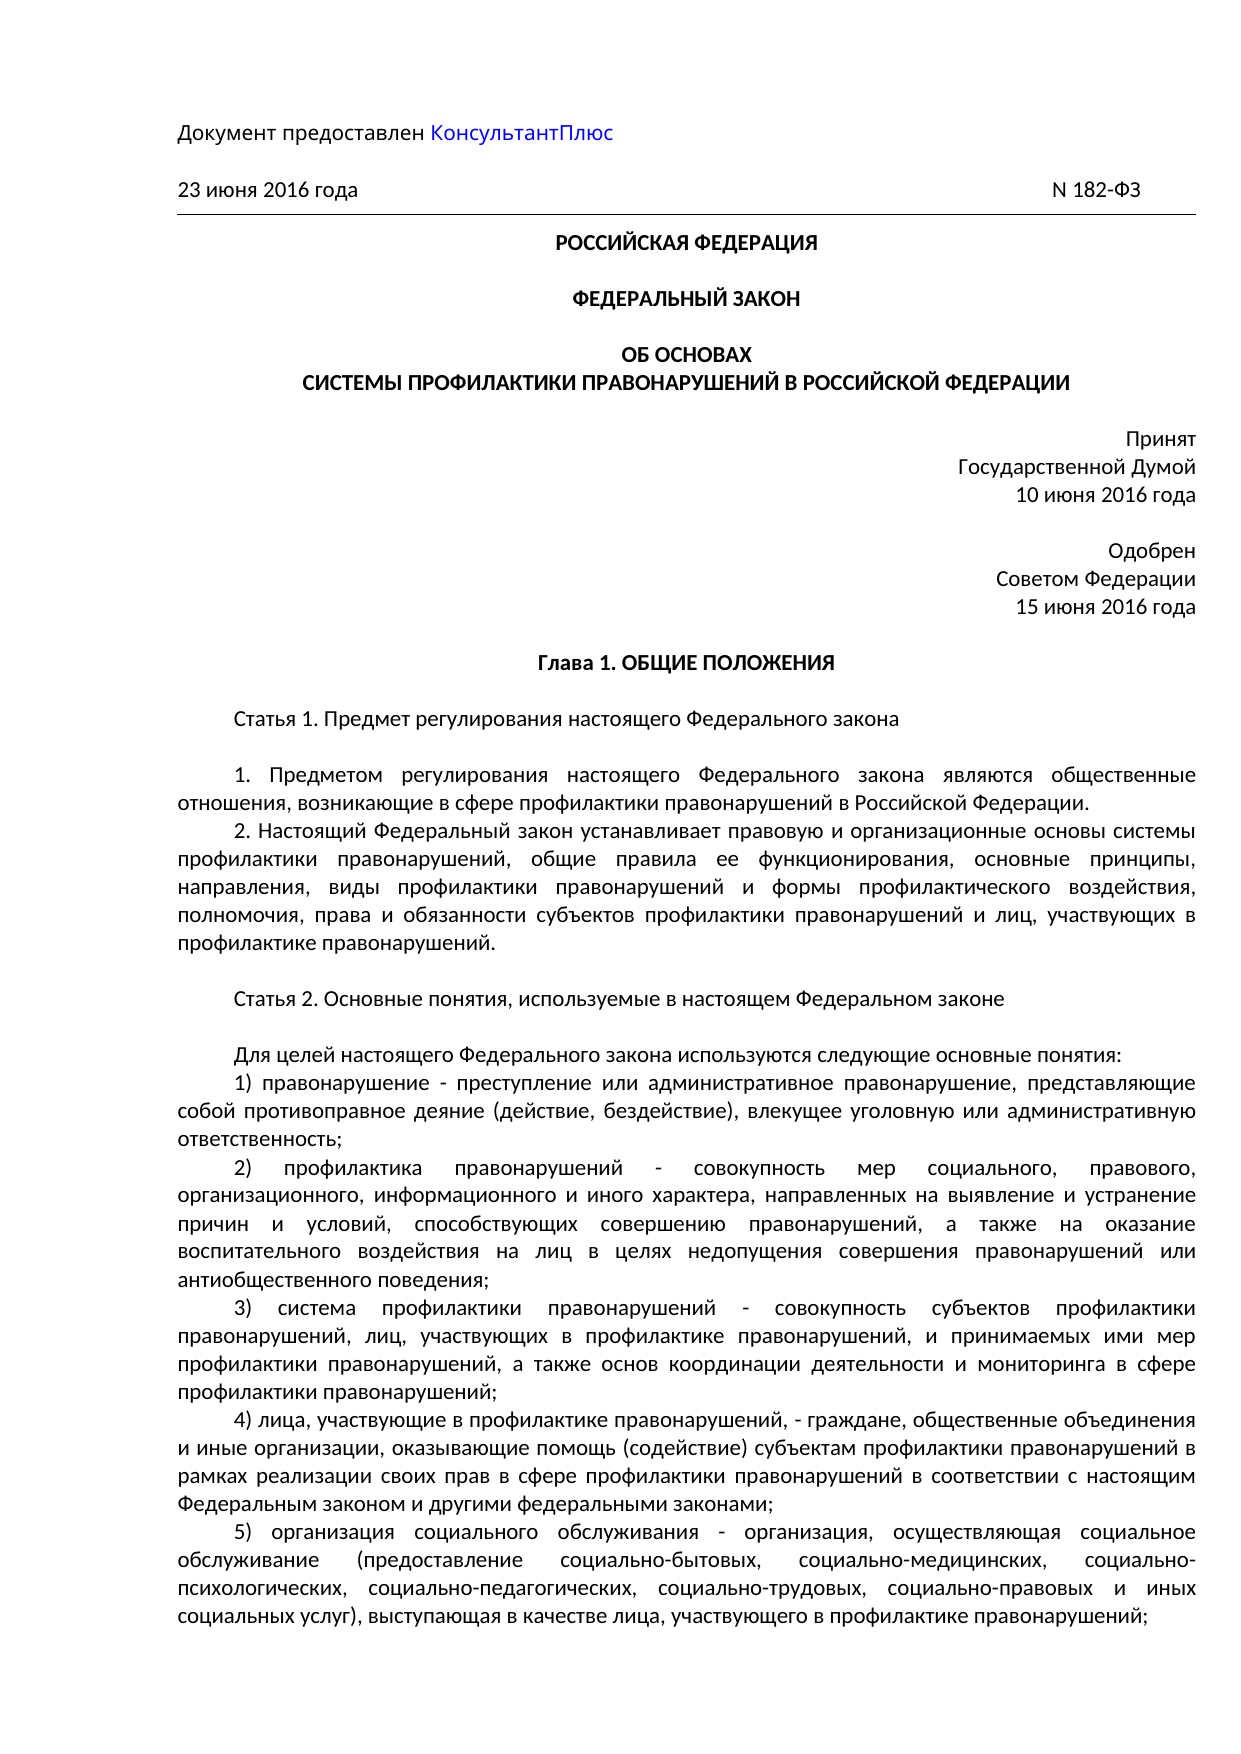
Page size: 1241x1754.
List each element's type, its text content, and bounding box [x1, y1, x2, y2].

text Советом Федерации [177, 564, 1196, 592]
title Глава 1. ОБЩИЕ ПОЛОЖЕНИЯ [177, 648, 1196, 676]
text 4) лица, участвующие в профилактике правонарушений, - граждане, общественные объединения и иные организации, оказывающие помощь (содействие) субъектам профилактики правонарушений в рамках реализации своих прав в сфере профилактики правонарушений в соответствии с настоящим Федеральным законом и другими федеральными законами; [177, 1405, 1196, 1517]
text 5) организация социального обслуживания - организация, осуществляющая социальное обслуживание (предоставление социально-бытовых, социально-медицинских, социально-психологических, социально-педагогических, социально-трудовых, социально-правовых и иных социальных услуг), выступающая в качестве лица, участвующего в профилактике правонарушений; [177, 1517, 1196, 1629]
text 1) правонарушение - преступление или административное правонарушение, представляющие собой противоправное деяние (действие, бездействие), влекущее уголовную или административную ответственность; [177, 1068, 1196, 1153]
table_header N 182-ФЗ [643, 175, 1152, 203]
title РОССИЙСКАЯ ФЕДЕРАЦИЯ [177, 228, 1196, 256]
text Одобрен [177, 536, 1196, 564]
text 2) профилактика правонарушений - совокупность мер социального, правового, организационного, информационного и иного характера, направленных на выявление и устранение причин и условий, способствующих совершению правонарушений, а также на оказание воспитательного воздействия на лиц в целях недопущения совершения правонарушений или антиобщественного поведения; [177, 1153, 1196, 1293]
text 2. Настоящий Федеральный закон устанавливает правовую и организационные основы системы профилактики правонарушений, общие правила ее функционирования, основные принципы, направления, виды профилактики правонарушений и формы профилактического воздействия, полномочия, права и обязанности субъектов профилактики правонарушений и лиц, участвующих в профилактике правонарушений. [177, 816, 1196, 956]
text Государственной Думой [177, 452, 1196, 480]
text 10 июня 2016 года [177, 480, 1196, 508]
text Статья 2. Основные понятия, используемые в настоящем Федеральном законе [177, 984, 1196, 1012]
title ФЕДЕРАЛЬНЫЙ ЗАКОН [177, 284, 1196, 312]
text 1. Предметом регулирования настоящего Федерального закона являются общественные отношения, возникающие в сфере профилактики правонарушений в Российской Федерации. [177, 760, 1196, 816]
text 3) система профилактики правонарушений - совокупность субъектов профилактики правонарушений, лиц, участвующих в профилактике правонарушений, и принимаемых ими мер профилактики правонарушений, а также основ координации деятельности и мониторинга в сфере профилактики правонарушений; [177, 1293, 1196, 1405]
text 15 июня 2016 года [177, 592, 1196, 620]
title СИСТЕМЫ ПРОФИЛАКТИКИ ПРАВОНАРУШЕНИЙ В РОССИЙСКОЙ ФЕДЕРАЦИИ [177, 368, 1196, 396]
text Для целей настоящего Федерального закона используются следующие основные понятия: [177, 1041, 1196, 1068]
title Документ предоставлен КонсультантПлюс [177, 118, 1196, 175]
text Статья 1. Предмет регулирования настоящего Федерального закона [177, 704, 1196, 732]
title ОБ ОСНОВАХ [177, 340, 1196, 368]
table_header 23 июня 2016 года [177, 175, 643, 203]
text Принят [177, 424, 1196, 452]
